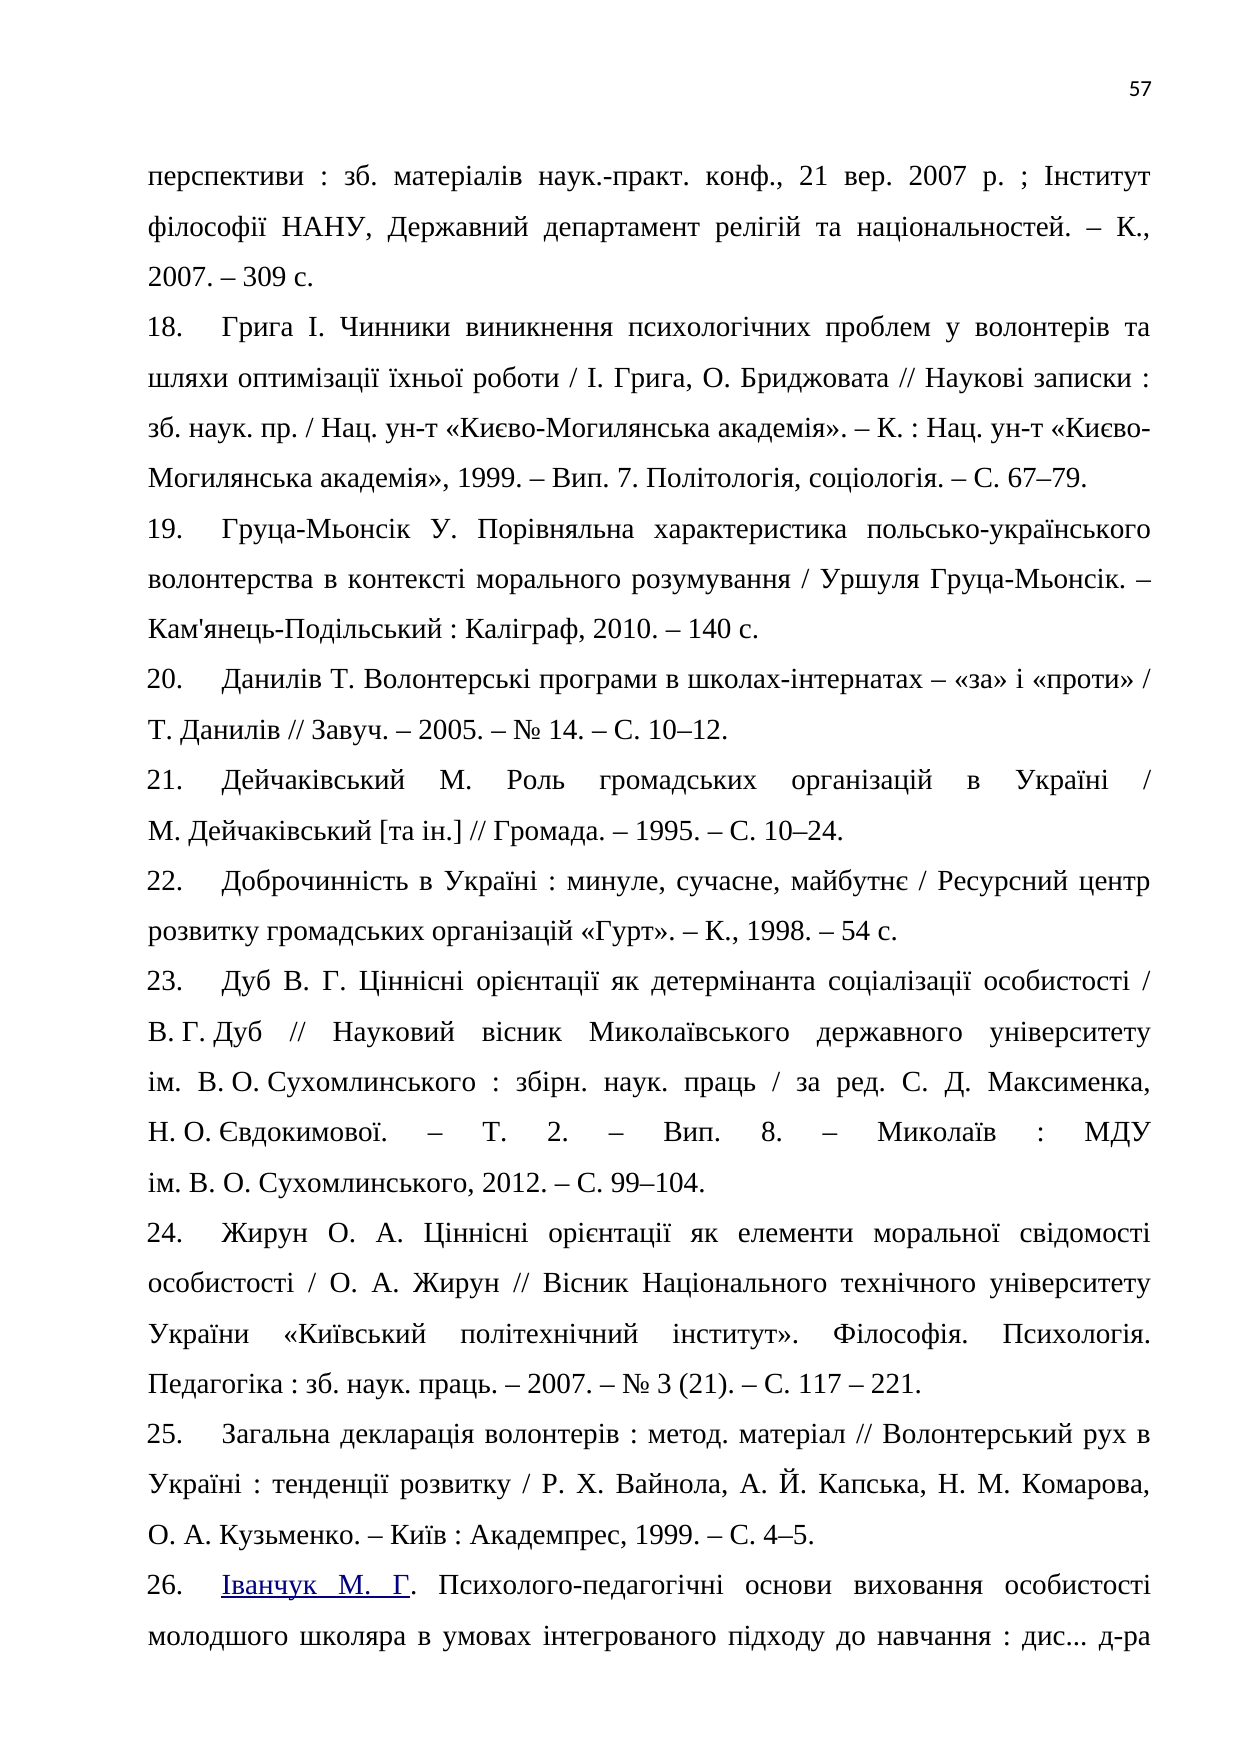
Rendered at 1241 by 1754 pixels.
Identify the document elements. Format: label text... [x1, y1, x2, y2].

list Дейчаківський М. Роль громадських організацій в Україні / М. Дейчаківський [та ін.] // Громада. – 1995. – С. 10–24. [146, 762, 1152, 846]
list Данилів Т. Волонтерські програми в школах-інтернатах – «за» і «проти» / Т. Данилів // Завуч. – 2005. – № 14. – С. 10–12. [146, 662, 1152, 746]
list Доброчинність в Україні : минуле, сучасне, майбутнє / Ресурсний центр розвитку громадських організацій «Гурт». – К., 1998. – 54 с. [146, 863, 1152, 947]
list Груца-Мьонсік У. Порівняльна характеристика польсько-українського волонтерства в контексті морального розумування / Уршуля Груца-Мьонсік. – Кам'янець-Подільський : Каліграф, 2010. – 140 с. [146, 511, 1152, 645]
list Загальна декларація волонтерів : метод. матеріал // Волонтерський рух в Україні : тенденції розвитку / Р. Х. Вайнола, А. Й. Капська, Н. М. Комарова, О. А. Кузьменко. – Київ : Академпрес, 1999. – С. 4–5. [146, 1416, 1152, 1551]
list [146, 1567, 1152, 1651]
list Дуб В. Г. Ціннісні орієнтації як детермінанта соціалізації особистості / В. Г. Дуб // Науковий вісник Миколаївського державного університету ім. В. О. Сухомлинського : збірн. наук. праць / за ред. С. Д. Максименка, Н. О. Євдокимової. – Т. 2. – Вип. 8. – Миколаїв : МДУ ім. В. О. Сухомлинського, 2012. – С. 99–104. [146, 963, 1152, 1198]
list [146, 158, 1152, 293]
list Грига І. Чинники виникнення психологічних проблем у волонтерів та шляхи оптимізації їхньої роботи / І. Грига, О. Бриджовата // Наукові записки : зб. наук. пр. / Нац. ун-т «Києво-Могилянська академія». – К. : Нац. ун-т «Києво-Могилянська академія», 1999. – Вип. 7. Політологія, соціологія. – С. 67–79. [146, 309, 1152, 494]
